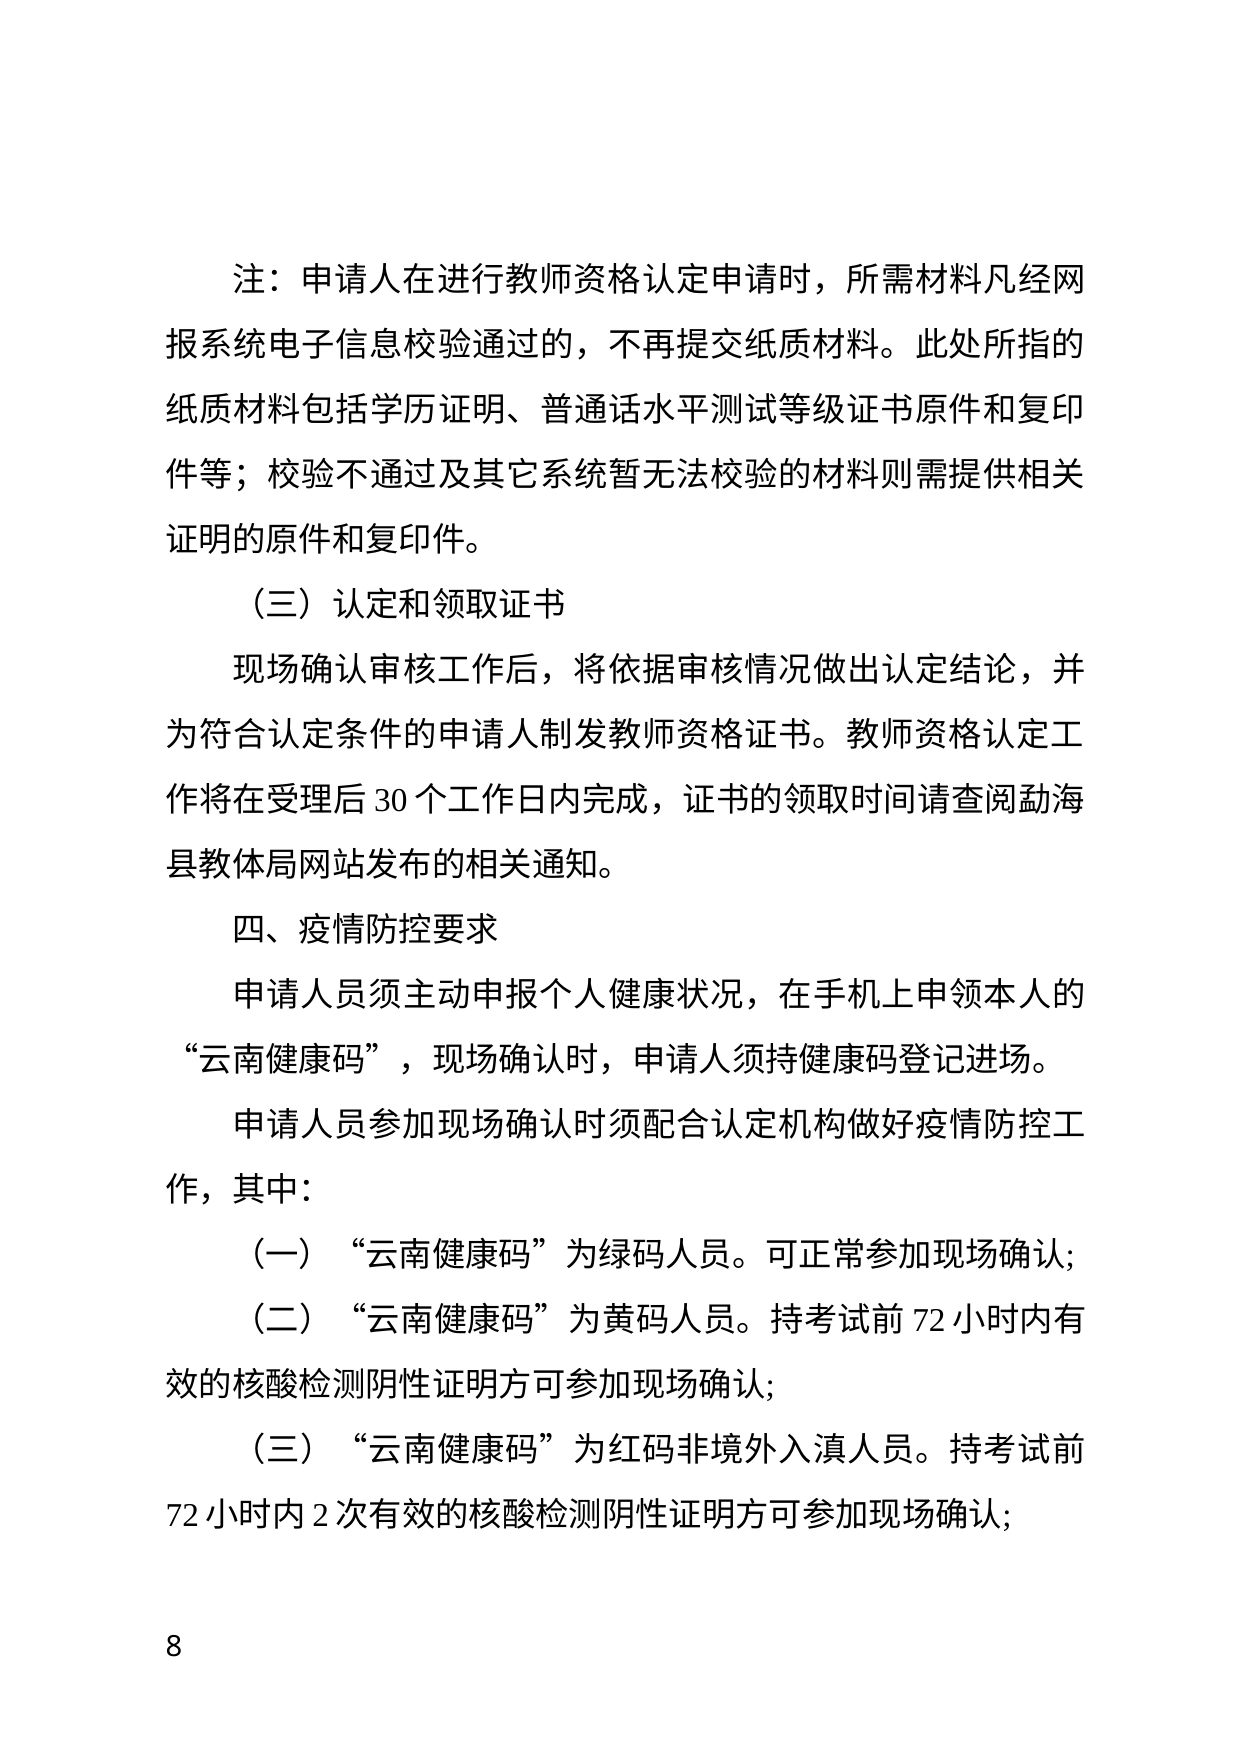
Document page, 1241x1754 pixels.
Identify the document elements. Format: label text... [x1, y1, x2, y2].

text 注：申请人在进行教师资格认定申请时，所需材料凡经网报系统电子信息校验通过的，不再提交纸质材料。此处所指的纸质材料包括学历证明、普通话水平测试等级证书原件和复印件等；校验不通过及其它系统暂无法校验的材料则需提供相关证明的原件和复印件。 [165, 245, 1087, 570]
text （二）“云南健康码”为黄码人员。持考试前72小时内有效的核酸检测阴性证明方可参加现场确认; [165, 1285, 1087, 1415]
text 申请人员须主动申报个人健康状况，在手机上申领本人的“云南健康码”，现场确认时，申请人须持健康码登记进场。 [165, 960, 1087, 1090]
text 申请人员参加现场确认时须配合认定机构做好疫情防控工作，其中： [165, 1090, 1087, 1220]
text （三）认定和领取证书 [165, 570, 1087, 635]
text （三）“云南健康码”为红码非境外入滇人员。持考试前72小时内2次有效的核酸检测阴性证明方可参加现场确认; [165, 1415, 1087, 1545]
text 现场确认审核工作后，将依据审核情况做出认定结论，并为符合认定条件的申请人制发教师资格证书。教师资格认定工作将在受理后30个工作日内完成，证书的领取时间请查阅勐海县教体局网站发布的相关通知。 [165, 635, 1087, 895]
text 四、疫情防控要求 [165, 895, 1087, 960]
text （一）“云南健康码”为绿码人员。可正常参加现场确认; [165, 1220, 1087, 1285]
